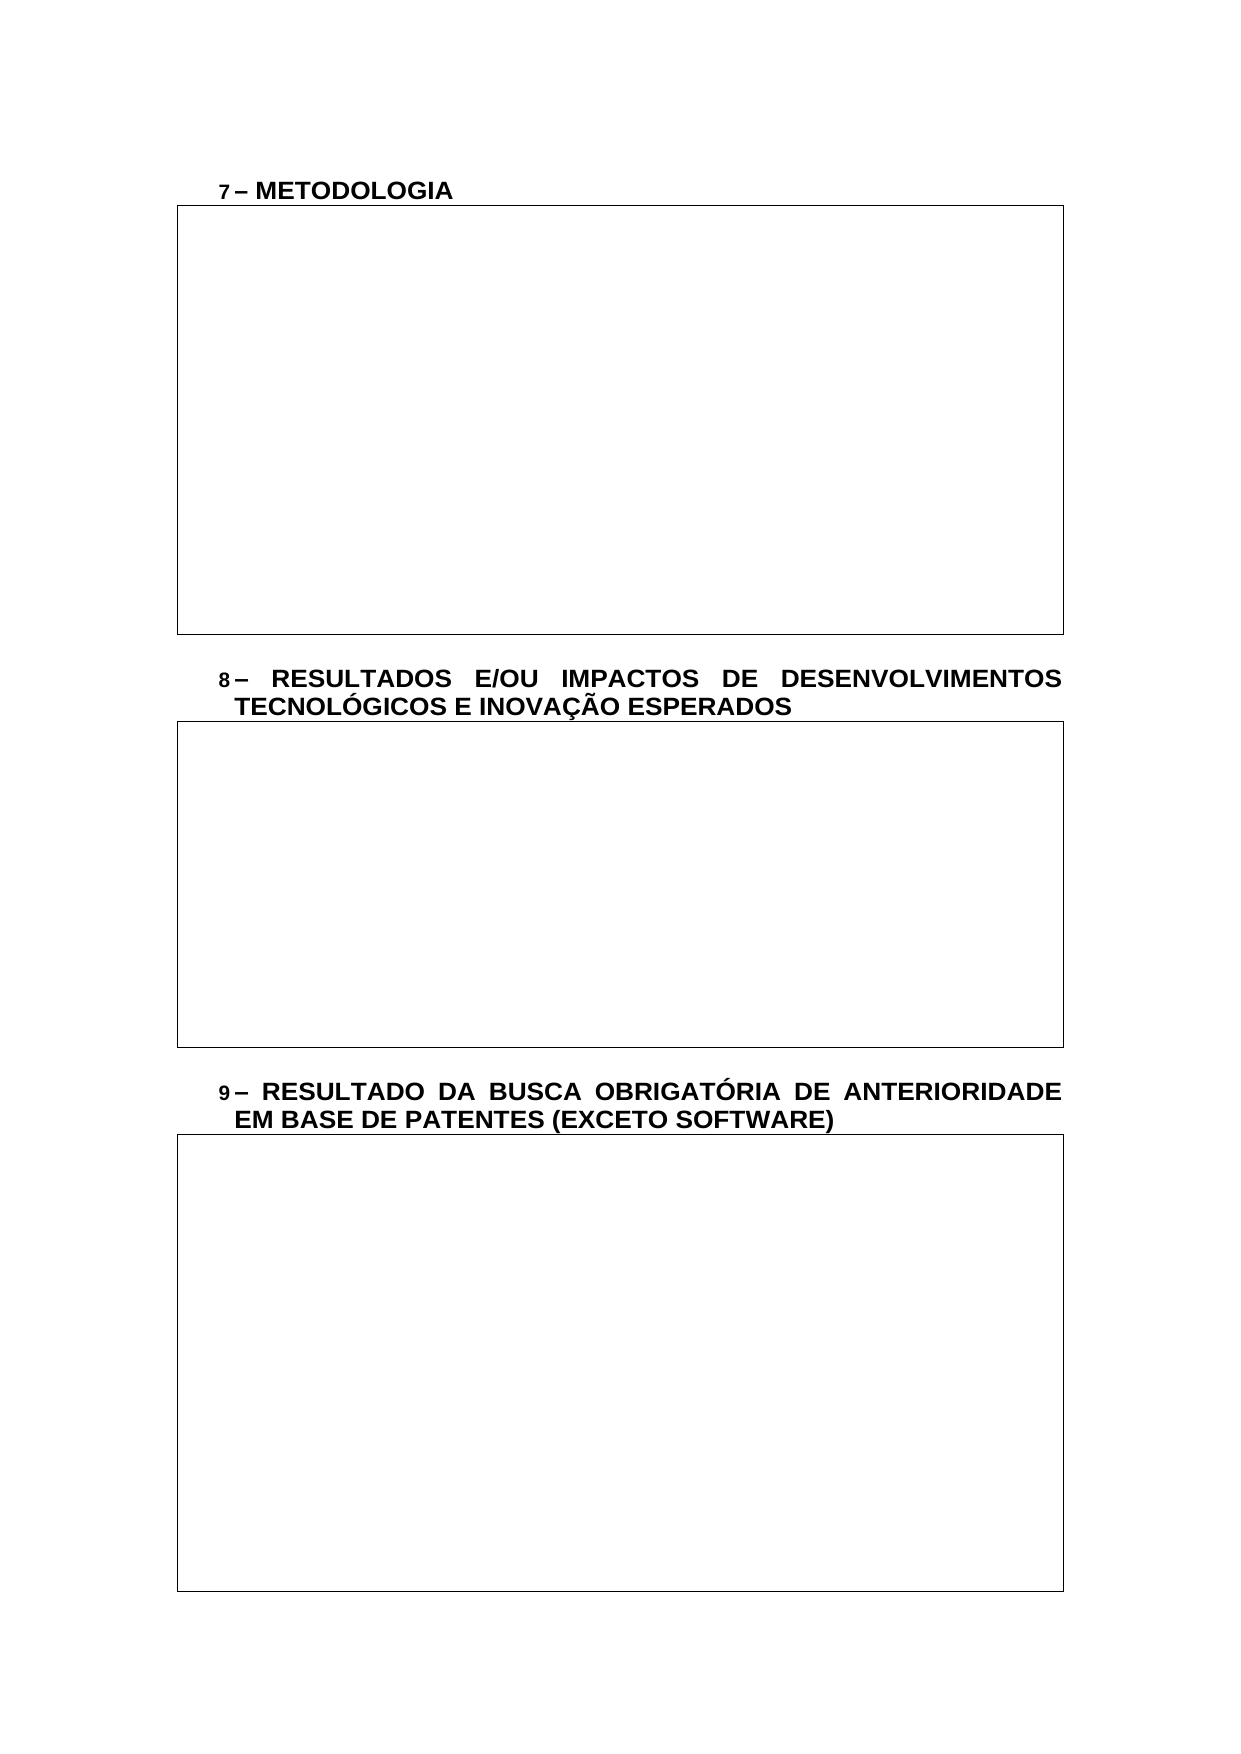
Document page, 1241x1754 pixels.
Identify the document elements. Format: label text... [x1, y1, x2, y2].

table_header [178, 1135, 1063, 1591]
table_header [178, 206, 1063, 634]
list – RESULTADO DA BUSCA OBRIGATÓRIA DE ANTERIORIDADE EM BASE DE PATENTES (EXCETO SOFTWARE) [218, 1077, 1063, 1134]
list – METODOLOGIA [218, 176, 1063, 205]
table_header [178, 722, 1063, 1047]
list – RESULTADOS E/OU IMPACTOS DE DESENVOLVIMENTOS TECNOLÓGICOS E INOVAÇÃO ESPERADOS [218, 664, 1063, 721]
